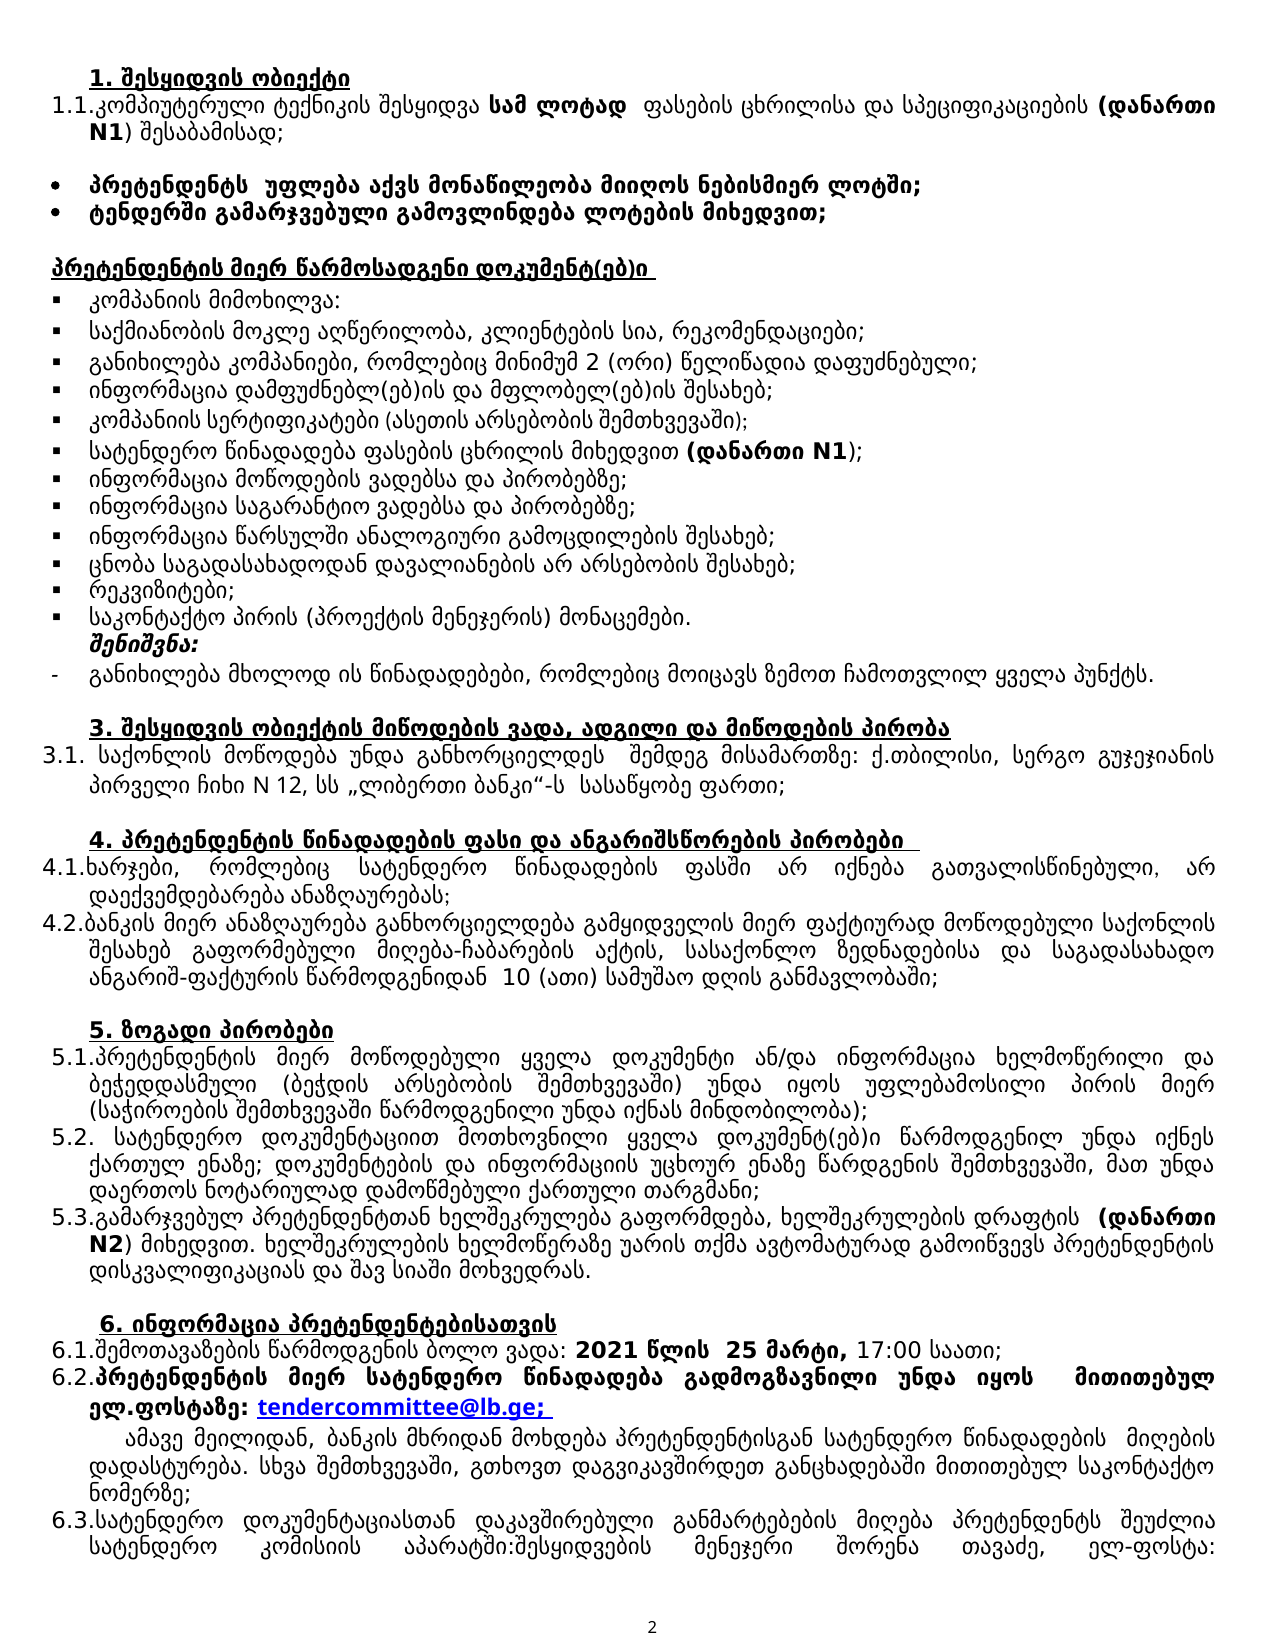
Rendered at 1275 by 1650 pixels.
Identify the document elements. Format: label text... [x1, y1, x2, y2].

text 5. ზოგადი პირობები [89, 1018, 1216, 1044]
text 3.1. საქონლის მოწოდება უნდა განხორციელდეს შემდეგ მისამართზე: ქ.თბილისი, სერგო გუჯეჯიანის პირველი ჩიხი N 12, სს „ლიბერთი ბანკი“-ს სასაწყობე ფართი; [42, 742, 1216, 800]
text 4. პრეტენდენტის წინადადების ფასი და ანგარიშსწორების პირობები [89, 827, 1216, 853]
list სატენდერო წინადადება ფასების ცხრილის მიხედვით (დანართი N1); [51, 435, 1216, 466]
text 4.1.ხარჯები, რომლებიც სატენდერო წინადადების ფასში არ იქნება გათვალისწინებული, არ დაექვემდებარება ანაზღაურებას; [42, 853, 1216, 909]
text 5.2. სატენდერო დოკუმენტაციით მოთხოვნილი ყველა დოკუმენტ(ებ)ი წარმოდგენილ უნდა იქნეს ქართულ ენაზე; დოკუმენტების და ინფორმაციის უცხოურ ენაზე წარდგენის შემთხვევაში, მათ უნდა დაერთოს ნოტარიულად დამოწმებული ქართული თარგმანი; [51, 1124, 1216, 1204]
text 1.1.კომპიუტერული ტექნიკის შესყიდვა სამ ლოტად ფასების ცხრილისა და სპეციფიკაციების (დანართი N1) შესაბამისად; [51, 92, 1216, 146]
list ტენდერში გამარჯვებული გამოვლინდება ლოტების მიხედვით; [51, 199, 1216, 226]
text 1. შესყიდვის ობიექტი [89, 66, 1216, 92]
text 4.2.ბანკის მიერ ანაზღაურება განხორციელდება გამყიდველის მიერ ფაქტიურად მოწოდებული საქონლის შესახებ გაფორმებული მიღება-ჩაბარების აქტის, სასაქონლო ზედნადებისა და საგადასახადო ანგარიშ-ფაქტურის წარმოდგენიდან 10 (ათი) სამუშაო დღის განმავლობაში; [42, 909, 1216, 991]
text შენიშვნა: [89, 631, 1216, 658]
list განიხილება კომპანიები, რომლებიც მინიმუმ 2 (ორი) წელიწადია დაფუძნებული; [51, 346, 1216, 377]
list ინფორმაცია წარსულში ანალოგიური გამოცდილების შესახებ; [51, 520, 1216, 551]
list კომპანიის სერტიფიკატები (ასეთის არსებობის შემთხვევაში); [51, 404, 1216, 435]
text 5.1.პრეტენდენტის მიერ მოწოდებული ყველა დოკუმენტი ან/და ინფორმაცია ხელმოწერილი და ბეჭედდასმული (ბეჭდის არსებობის შემთხვევაში) უნდა იყოს უფლებამოსილი პირის მიერ (საჭიროების შემთხვევაში წარმოდგენილი უნდა იქნას მინდობილობა); [51, 1044, 1216, 1124]
list საქმიანობის მოკლე აღწერილობა, კლიენტების სია, რეკომენდაციები; [51, 315, 1216, 346]
text ამავე მეილიდან, ბანკის მხრიდან მოხდება პრეტენდენტისგან სატენდერო წინადადების მიღების დადასტურება. სხვა შემთხვევაში, გთხოვთ დაგვიკავშირდეთ განცხადებაში მითითებულ საკონტაქტო ნომერზე; [51, 1422, 1216, 1507]
text 6. ინფორმაცია პრეტენდენტებისათვის [51, 1311, 1216, 1338]
text 5.3.გამარჯვებულ პრეტენდენტთან ხელშეკრულება გაფორმდება, ხელშეკრულების დრაფტის (დანართი N2) მიხედვით. ხელშეკრულების ხელმოწერაზე უარის თქმა ავტომატურად გამოიწვევს პრეტენდენტის დისკვალიფიკაციას და შავ სიაში მოხვედრას. [51, 1204, 1216, 1284]
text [51, 1507, 1216, 1560]
text 6.2.პრეტენდენტის მიერ სატენდერო წინადადება გადმოგზავნილი უნდა იყოს მითითებულ ელ.ფოსტაზე: tendercommittee@lb.ge; [51, 1364, 1216, 1422]
list ინფორმაცია დამფუძნებლ(ებ)ის და მფლობელ(ებ)ის შესახებ; [51, 377, 1216, 404]
list ცნობა საგადასახადოდან დავალიანების არ არსებობის შესახებ; [51, 551, 1216, 578]
list საკონტაქტო პირის (პროექტის მენეჯერის) მონაცემები. [51, 604, 1216, 631]
text პრეტენდენტის მიერ წარმოსადგენი დოკუმენტ(ებ)ი [51, 252, 1216, 283]
text 6.1.შემოთავაზების წარმოდგენის ბოლო ვადა: 2021 წლის 25 მარტი, 17:00 საათი; [51, 1338, 1216, 1364]
list კომპანიის მიმოხილვა: [51, 283, 1216, 315]
list ინფორმაცია მოწოდების ვადებსა და პირობებზე; [51, 466, 1216, 493]
list პრეტენდენტს უფლება აქვს მონაწილეობა მიიღოს ნებისმიერ ლოტში; [51, 172, 1216, 199]
list რეკვიზიტები; [51, 578, 1216, 604]
text 3. შესყიდვის ობიექტის მიწოდების ვადა, ადგილი და მიწოდების პირობა [89, 716, 1216, 742]
list ინფორმაცია საგარანტიო ვადებსა და პირობებზე; [51, 493, 1216, 520]
list განიხილება მხოლოდ ის წინადადებები, რომლებიც მოიცავს ზემოთ ჩამოთვლილ ყველა პუნქტს. [51, 658, 1216, 689]
